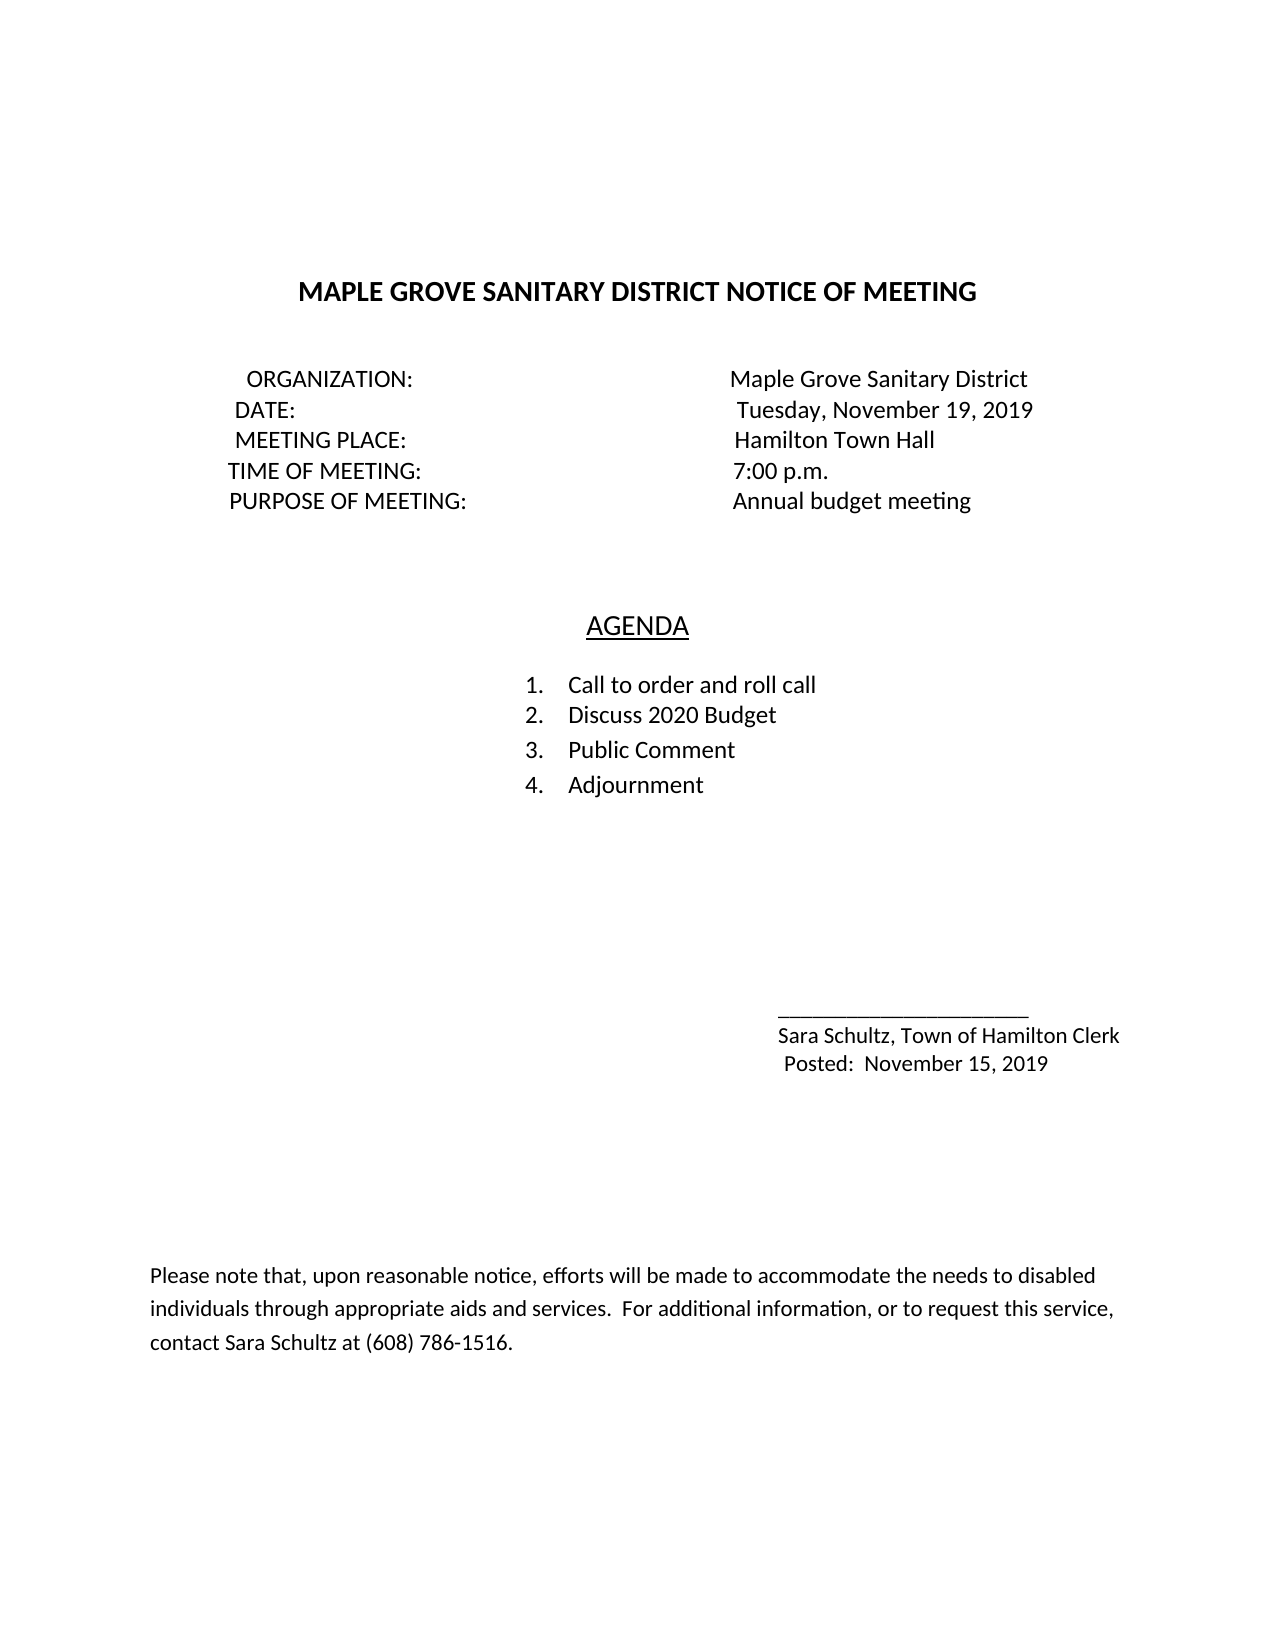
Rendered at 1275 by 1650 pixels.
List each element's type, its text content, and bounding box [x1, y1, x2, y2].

list Call to order and roll call [525, 669, 1125, 700]
text ______________________ [150, 993, 1125, 1021]
text Posted: November 15, 2019 [150, 1049, 1125, 1077]
text TIME OF MEETING: 7:00 p.m. [150, 455, 1125, 485]
text MEETING PLACE: Hamilton Town Hall [150, 424, 1125, 455]
text MAPLE GROVE SANITARY DISTRICT NOTICE OF MEETING [150, 273, 1125, 309]
list Adjournment [525, 770, 1125, 800]
text DATE: Tuesday, November 19, 2019 [150, 394, 1125, 424]
text AGENDA [150, 607, 1125, 643]
text Sara Schultz, Town of Hamilton Clerk [150, 1021, 1125, 1049]
text PURPOSE OF MEETING: Annual budget meeting [150, 485, 1125, 516]
text Please note that, upon reasonable notice, efforts will be made to accommodate the needs to disabled individuals through appropriate aids and services. For additional information, or to request this service, contact Sara Schultz at (608) 786-1516. [150, 1261, 1125, 1357]
list Public Comment [525, 735, 1125, 765]
text ORGANIZATION: Maple Grove Sanitary District [150, 363, 1125, 394]
list Discuss 2020 Budget [525, 700, 1125, 730]
